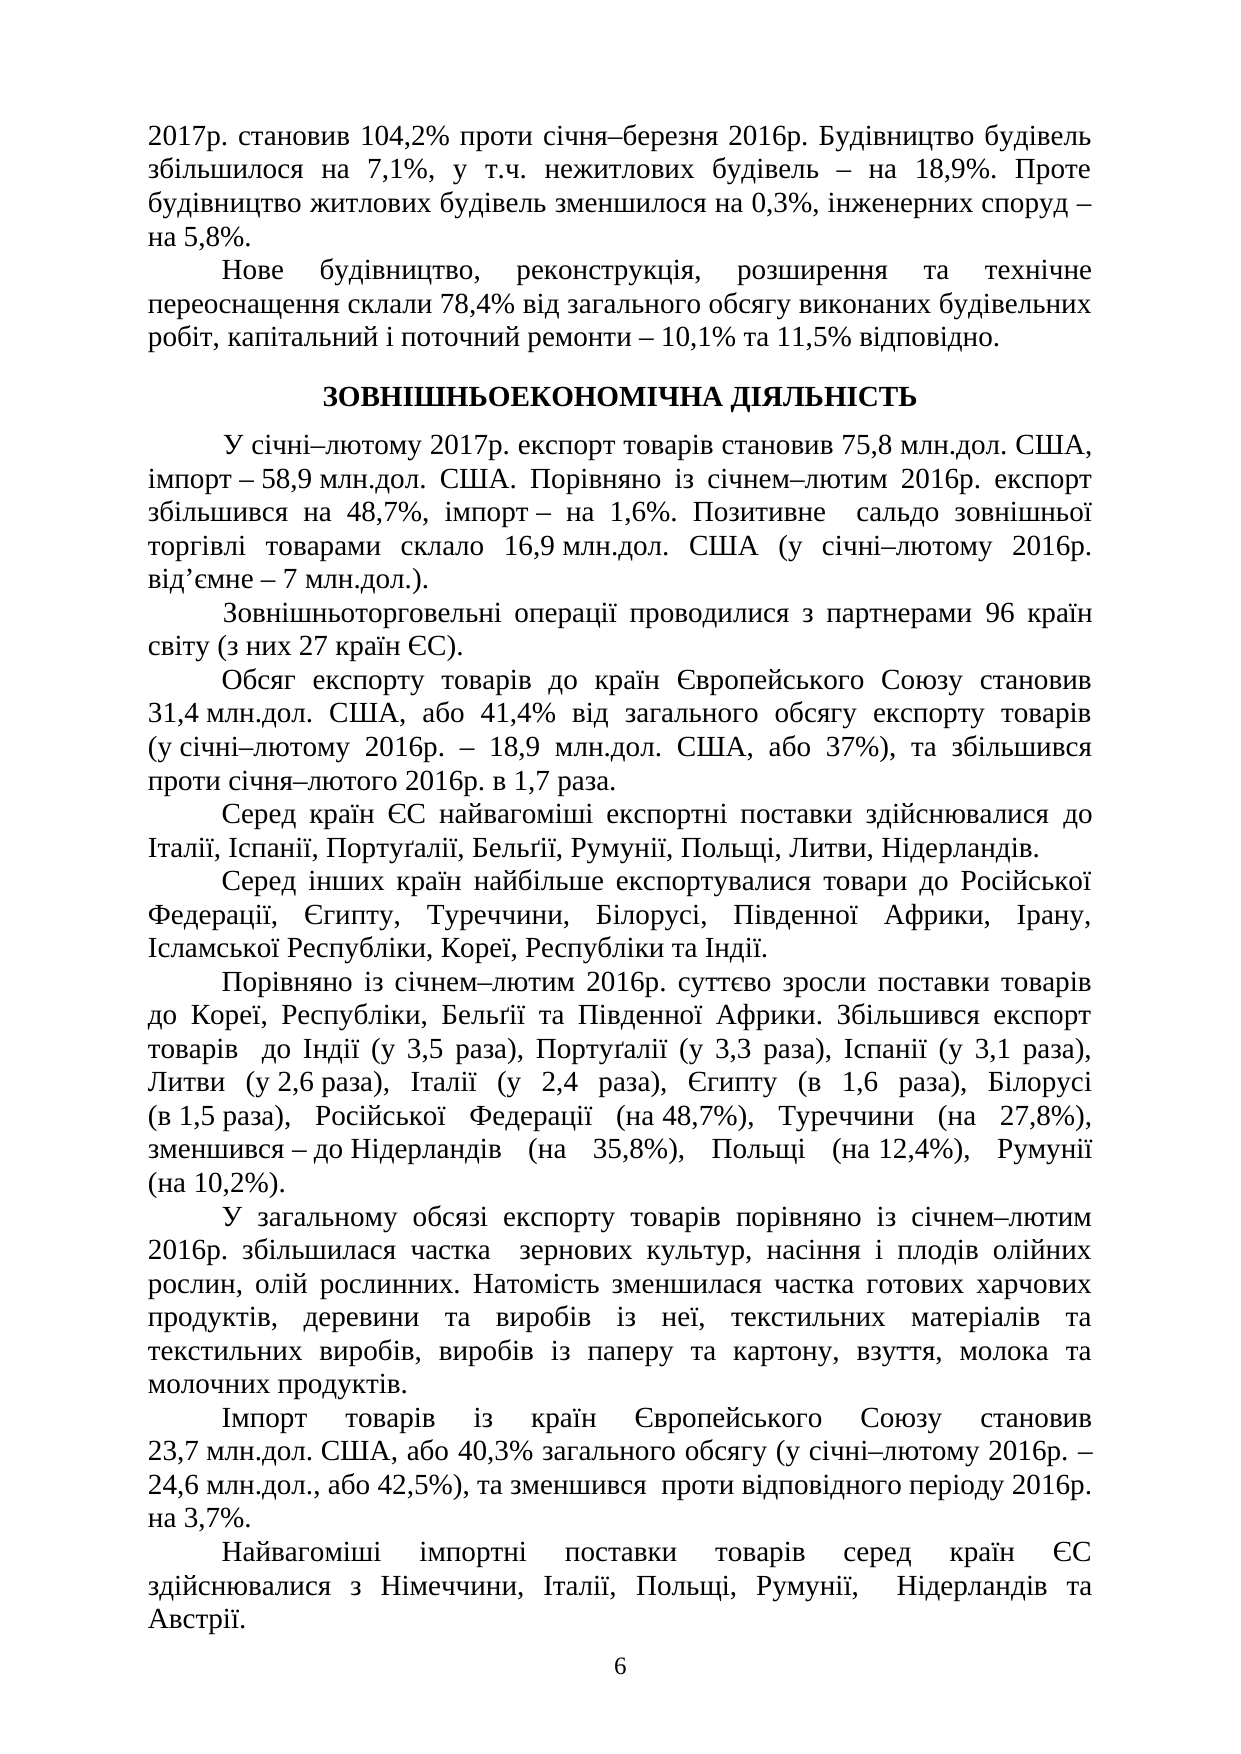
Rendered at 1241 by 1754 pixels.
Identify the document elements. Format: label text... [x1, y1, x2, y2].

text У загальному обсязі експорту товарів порівняно із січнем–лютим 2016р. збільшилася частка зернових культур, насіння і плодів олійних рослин, олій рослинних. Натомість зменшилася частка готових харчових продуктів, деревини та виробів із неї, текстильних матеріалів та текстильних виробів, виробів із паперу та картону, взуття, молока та молочних продуктів. [148, 1199, 1092, 1400]
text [148, 118, 1092, 252]
text У січні–лютому 2017р. експорт товарів становив 75,8 млн.дол. США, імпорт – 58,9 млн.дол. США. Порівняно із січнем–лютим 2016р. експорт збільшився на 48,7%, імпорт – на 1,6%. Позитивне сальдо зовнішньої торгівлі товарами склало 16,9 млн.дол. США (у січні–лютому 2016р. від’ємне – 7 млн.дол.). [148, 427, 1092, 595]
text Серед інших країн найбільше експортувалися товари до Російської Федерації, Єгипту, Туреччини, Білорусі, Південної Африки, Ірану, Ісламської Республіки, Кореї, Республіки та Індії. [148, 863, 1092, 964]
text Порівняно із січнем–лютим 2016р. суттєво зросли поставки товарів до Кореї, Республіки, Бельґії та Південної Африки. Збільшився експорт товарів до Індії (у 3,5 раза), Портуґалії (у 3,3 раза), Іспанії (у 3,1 раза), Литви (у 2,6 раза), Італії (у 2,4 раза), Єгипту (в 1,6 раза), Білорусі (в 1,5 раза), Російської Федерації (на 48,7%), Туреччини (на 27,8%), зменшився – до Нідерландів (на 35,8%), Польщі (на 12,4%), Румунії (на 10,2%). [148, 964, 1092, 1199]
text Нове будівництво, реконструкція, розширення та технічне переоснащення склали 78,4% від загального обсягу виконаних будівельних робіт, капітальний і поточний ремонти – 10,1% та 11,5% відповідно. [148, 252, 1092, 353]
text Зовнішньоторговельні операції проводилися з партнерами 96 країн світу (з них 27 країн ЄС). [148, 595, 1092, 662]
text Серед країн ЄС найвагоміші експортні поставки здійснювалися до Італії, Іспанії, Портуґалії, Бельґії, Румунії, Польщі, Литви, Нідерландів. [148, 796, 1092, 863]
text Імпорт товарів із країн Європейського Союзу становив 23,7 млн.дол. США, або 40,3% загального обсягу (у січні–лютому 2016р. – 24,6 млн.дол., або 42,5%), та зменшився проти відповідного періоду 2016р. на 3,7%. [148, 1400, 1092, 1534]
text ЗОВНІШНЬОЕКОНОМІЧНА ДІЯЛЬНІСТЬ [148, 379, 1092, 413]
text Обсяг експорту товарів до країн Європейського Союзу становив 31,4 млн.дол. США, або 41,4% від загального обсягу експорту товарів (у січні–лютому 2016р. – 18,9 млн.дол. США, або 37%), та збільшився проти січня–лютого 2016р. в 1,7 раза. [148, 662, 1092, 796]
text Найвагоміші імпортні поставки товарів серед країн ЄС здійснювалися з Німеччини, Італії, Польщі, Румунії, Нідерландів та Австрії. [148, 1534, 1092, 1635]
